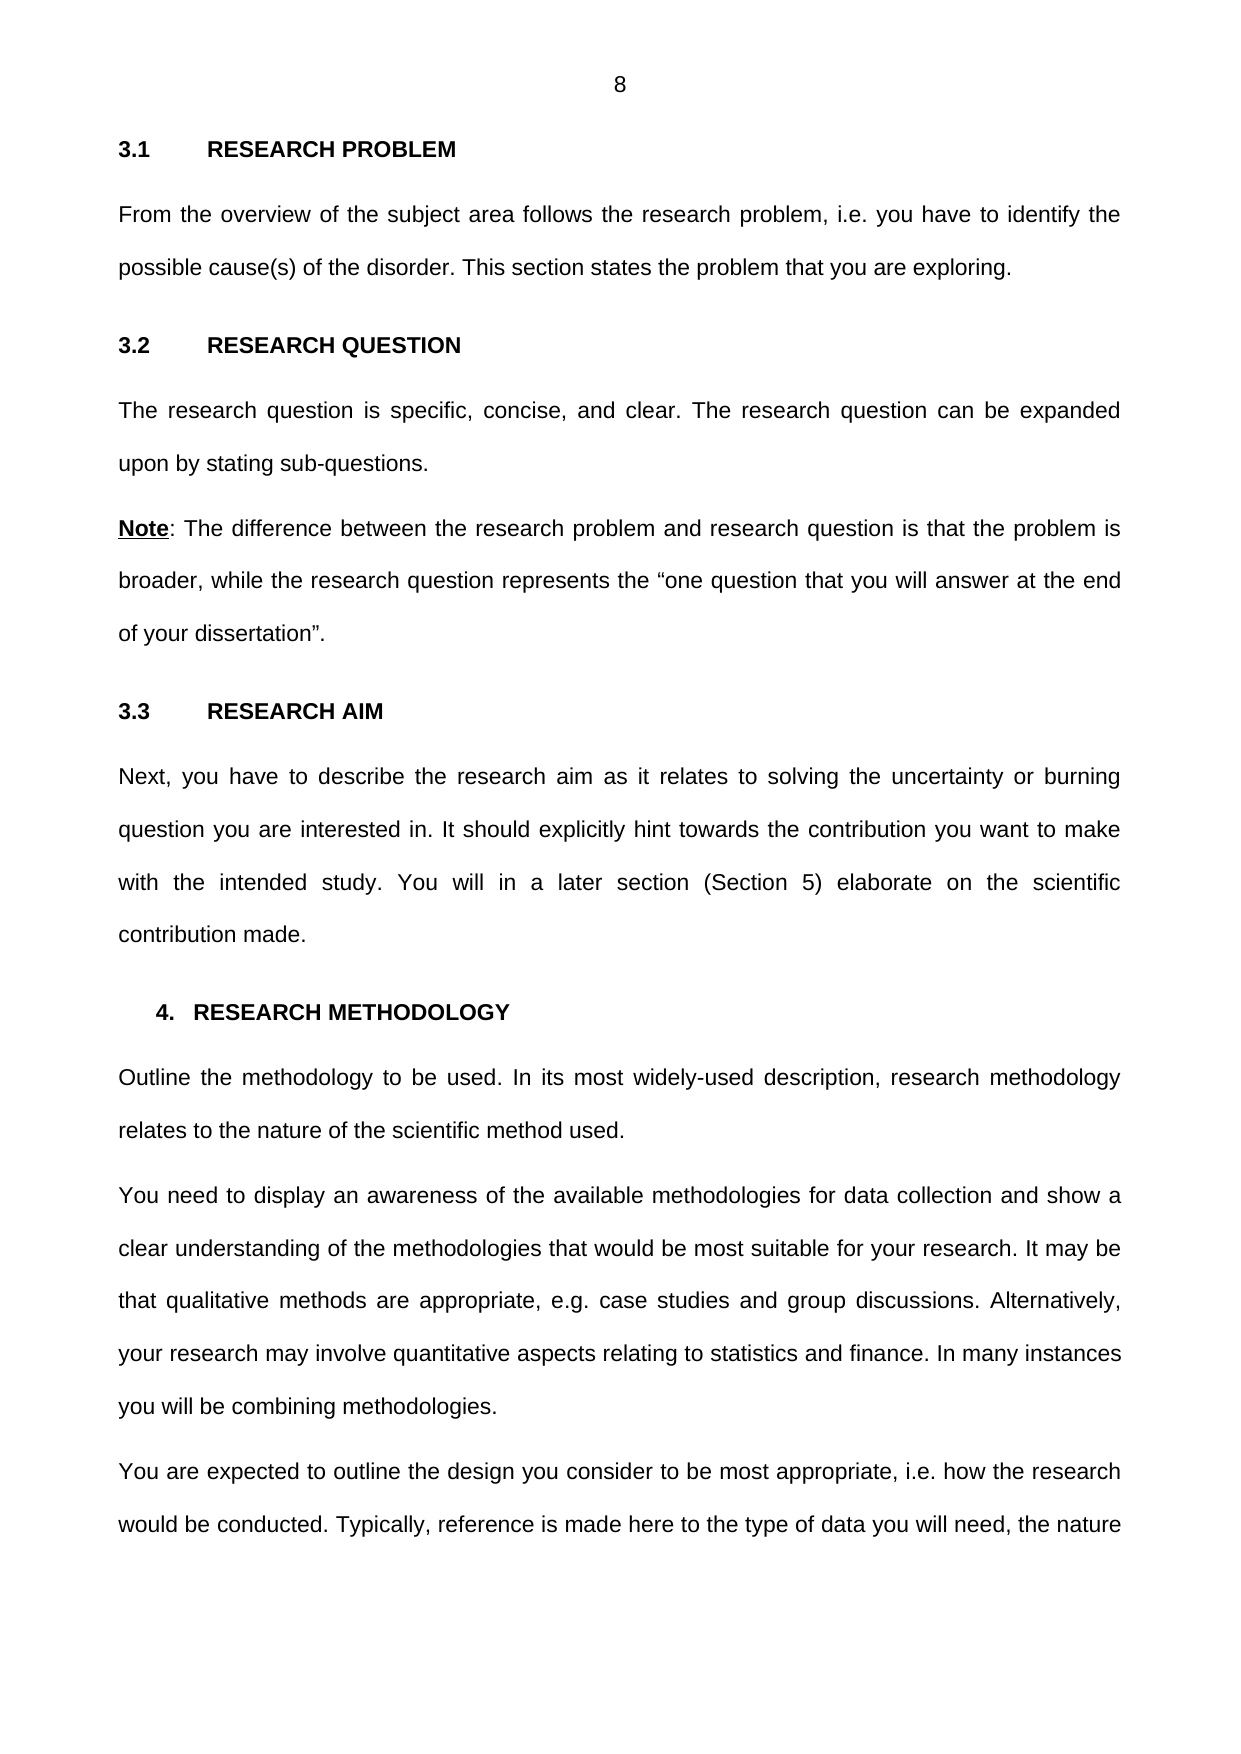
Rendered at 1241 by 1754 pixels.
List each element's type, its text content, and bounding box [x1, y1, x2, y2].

text You need to display an awareness of the available methodologies for data collection and show a clear understanding of the methodologies that would be most suitable for your research. It may be that qualitative methods are appropriate, e.g. case studies and group discussions. Alternatively, your research may involve quantitative aspects relating to statistics and finance. In many instances you will be combining methodologies. [118, 1182, 1122, 1419]
list RESEARCH METHODOLOGY [156, 999, 1122, 1025]
text Note: The difference between the research problem and research question is that the problem is broader, while the research question represents the “one question that you will answer at the end of your dissertation”. [118, 515, 1122, 646]
text 3.2 RESEARCH QUESTION [118, 332, 1122, 358]
text From the overview of the subject area follows the research problem, i.e. you have to identify the possible cause(s) of the disorder. This section states the problem that you are exploring. [118, 201, 1122, 280]
text The research question is specific, concise, and clear. The research question can be expanded upon by stating sub-questions. [118, 397, 1122, 476]
text Outline the methodology to be used. In its most widely-used description, research methodology relates to the nature of the scientific method used. [118, 1064, 1122, 1143]
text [118, 1458, 1122, 1537]
text 3.3 RESEARCH AIM [118, 698, 1122, 724]
text Next, you have to describe the research aim as it relates to solving the uncertainty or burning question you are interested in. It should explicitly hint towards the contribution you want to make with the intended study. You will in a later section (Section 5) elaborate on the scientific contribution made. [118, 763, 1122, 947]
text 3.1 RESEARCH PROBLEM [118, 136, 1122, 162]
